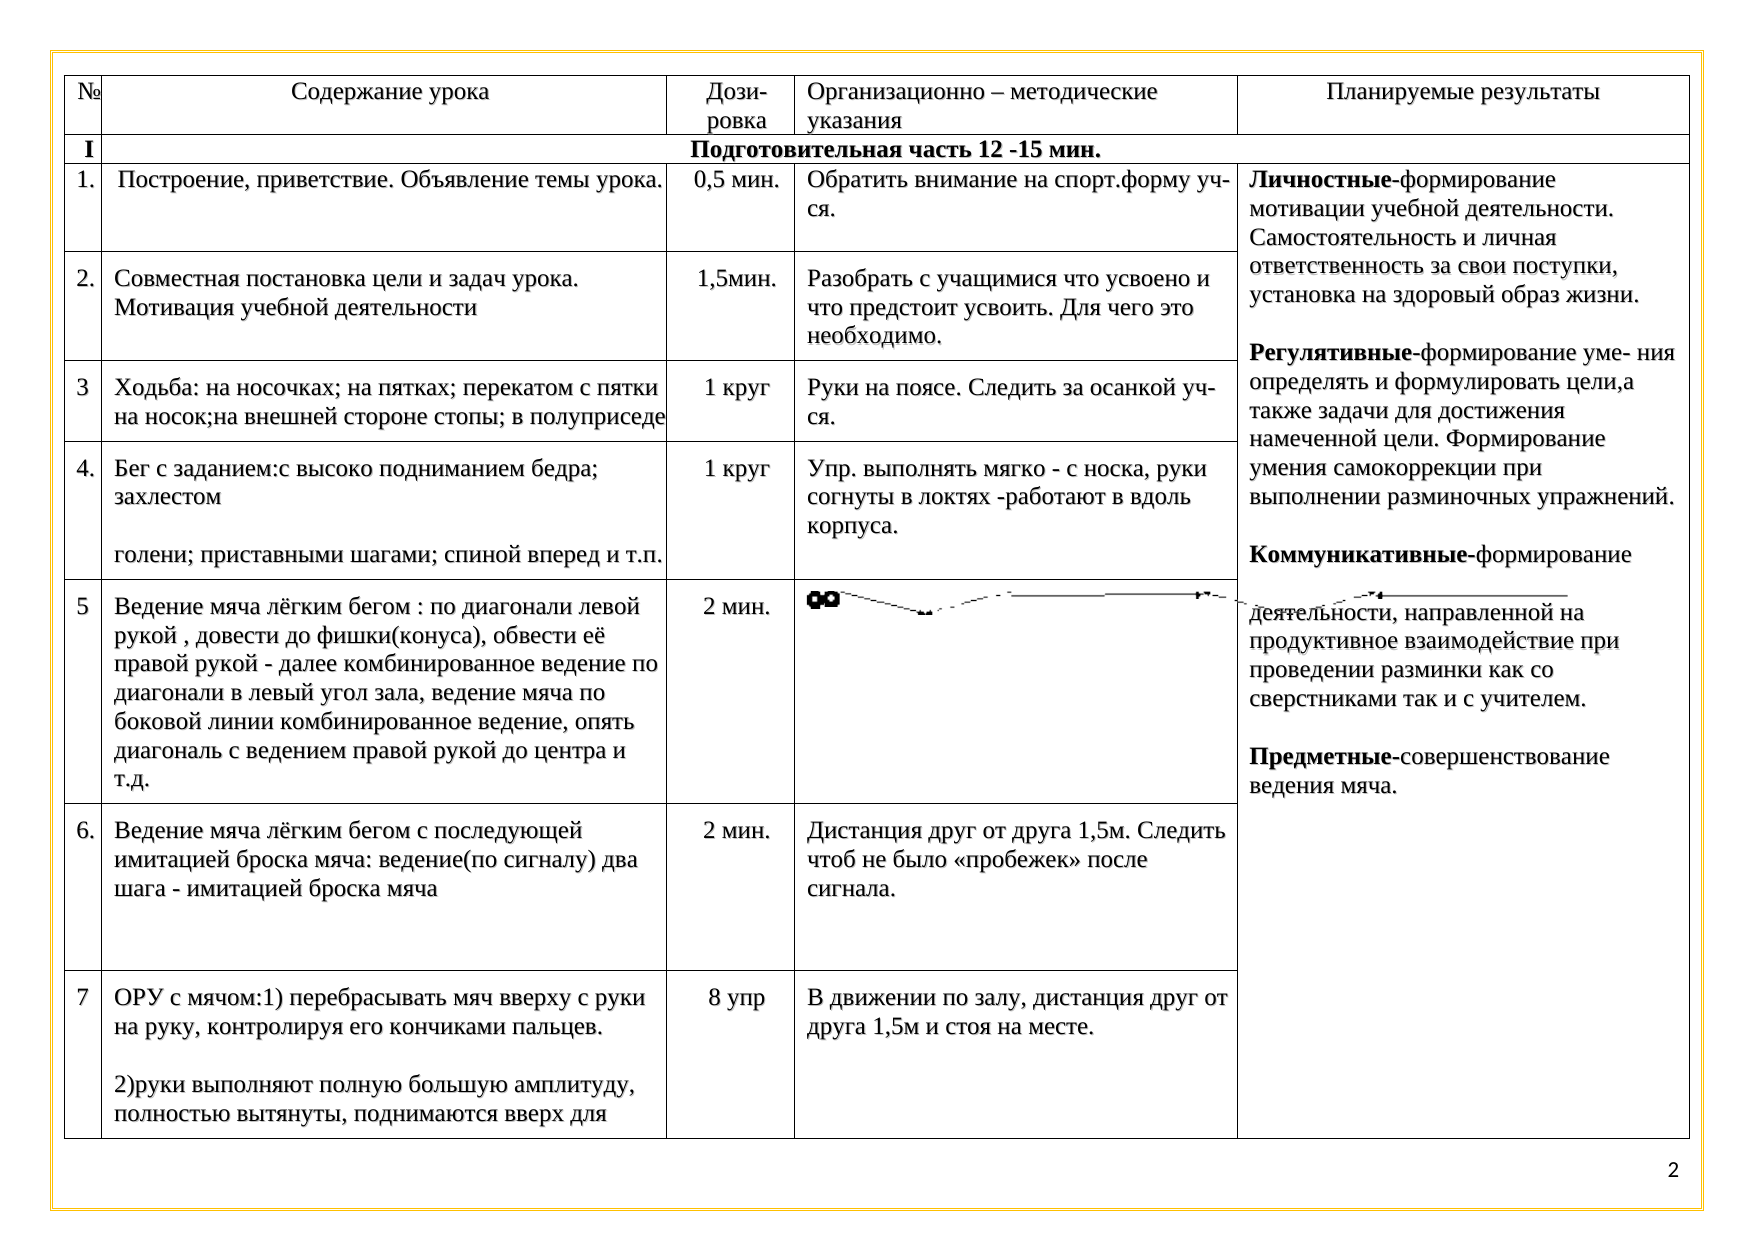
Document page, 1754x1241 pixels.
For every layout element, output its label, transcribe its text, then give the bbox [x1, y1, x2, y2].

table_cell Построение, приветствие. Объявление темы урока. [102, 164, 666, 251]
table_cell 7 [65, 971, 101, 1138]
table_header № [65, 76, 101, 133]
table_cell 2 мин. [667, 804, 794, 970]
table_cell 1 круг [667, 361, 794, 441]
table_cell Ведение мяча лёгким бегом с последующей имитацией броска мяча: ведение(по сигналу) два шага - имитацией броска мяча [102, 804, 666, 970]
table_cell Бег с заданием:с высоко подниманием бедра; захлестом голени; приставными шагами; спиной вперед и т.п. [102, 442, 666, 579]
table_header Дози-ровка [667, 76, 794, 133]
table_cell Обратить внимание на спорт.форму уч-ся. [795, 164, 1237, 251]
table_cell I [65, 135, 101, 163]
table_cell Дистанция друг от друга 1,5м. Следить чтоб не было «пробежек» после сигнала. [795, 804, 1237, 970]
picture [806, 591, 1568, 615]
table_cell Совместная постановка цели и задач урока. Мотивация учебной деятельности [102, 252, 666, 360]
table_cell Разобрать с учащимися что усвоено и что предстоит усвоить. Для чего это необходимо. [795, 252, 1237, 360]
table_cell 1. [65, 164, 101, 251]
table_cell 5 [65, 580, 101, 803]
table_cell Руки на поясе. Следить за осанкой уч-ся. [795, 361, 1237, 441]
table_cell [795, 971, 1237, 1138]
table_header Содержание урока [102, 76, 666, 133]
table_cell Личностные-формирование мотивации учебной деятельности. Самостоятельность и личная ответственность за свои поступки, установка на здоровый образ жизни. Регулятивные-формирование уме- ния определять и формулировать цели,а также задачи для достижения намеченной цели. Формирование умения самокоррекции при выполнении разминочных упражнений. Коммуникативные-формирование деятельности, направленной на продуктивное взаимодействие при проведении разминки как со сверстниками так и с учителем. Предметные-совершенствование ведения мяча. [1238, 164, 1689, 1138]
table_cell [795, 580, 1237, 803]
table_cell 1,5мин. [667, 252, 794, 360]
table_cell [102, 971, 666, 1138]
table_cell 2. [65, 252, 101, 360]
table_cell Ходьба: на носочках; на пятках; перекатом с пятки на носок;на внешней стороне стопы; в полуприседе [102, 361, 666, 441]
table_cell 3 [65, 361, 101, 441]
table_cell 1 круг [667, 442, 794, 579]
table_cell Ведение мяча лёгким бегом : по диагонали левой рукой , довести до фишки(конуса), обвести её правой рукой - далее комбинированное ведение по диагонали в левый угол зала, ведение мяча по боковой линии комбинированное ведение, опять диагональ с ведением правой рукой до центра и т.д. [102, 580, 666, 803]
table_cell 6. [65, 804, 101, 970]
table_cell 2 мин. [667, 580, 794, 803]
table_cell 4. [65, 442, 101, 579]
table_cell 0,5 мин. [667, 164, 794, 251]
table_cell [667, 971, 794, 1138]
table_header Организационно – методические указания [795, 76, 1237, 133]
table_cell Упр. выполнять мягко - с носка, руки согнуты в локтях -работают в вдоль корпуса. [795, 442, 1237, 579]
table_cell Подготовительная часть 12 -15 мин. [102, 135, 1689, 163]
table_header Планируемые результаты [1238, 76, 1689, 133]
